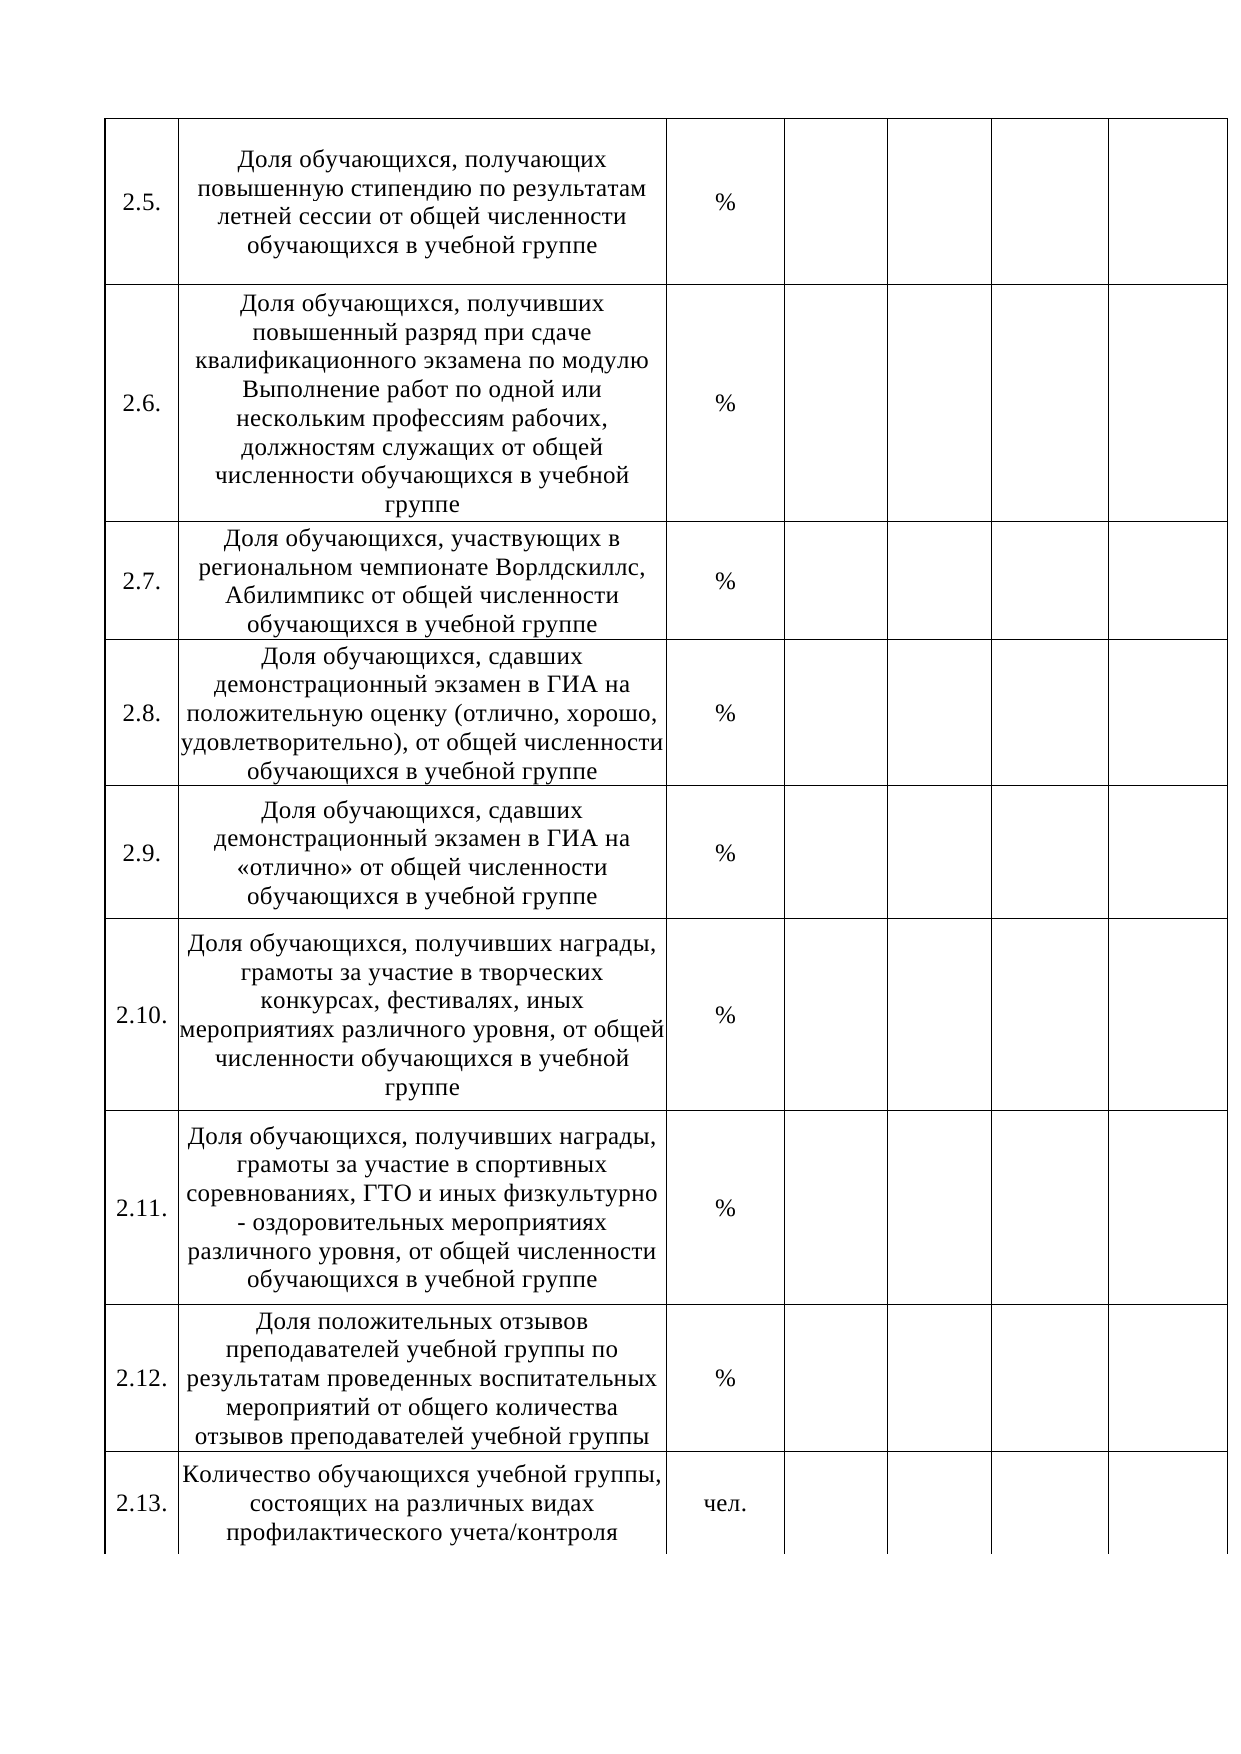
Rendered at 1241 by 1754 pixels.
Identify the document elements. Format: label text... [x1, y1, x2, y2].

table_cell [888, 640, 991, 785]
table_cell 2.5. [106, 119, 178, 284]
table_cell % [667, 919, 784, 1109]
table_cell 2.9. [106, 786, 178, 918]
table_cell [992, 786, 1108, 918]
table_cell [888, 786, 991, 918]
table_cell [888, 119, 991, 284]
table_cell Доля обучающихся, получивших награды, грамоты за участие в творческих конкурсах, фестивалях, иных мероприятиях различного уровня, от общей численности обучающихся в учебной группе [179, 919, 666, 1109]
table_cell [992, 1305, 1108, 1451]
table_cell Доля обучающихся, получивших награды, грамоты за участие в спортивных соревнованиях, ГТО и иных физкультурно - оздоровительных мероприятиях различного уровня, от общей численности обучающихся в учебной группе [179, 1111, 666, 1304]
table_cell Доля обучающихся, сдавших демонстрационный экзамен в ГИА на положительную оценку (отлично, хорошо, удовлетворительно), от общей численности обучающихся в учебной группе [179, 640, 666, 785]
table_cell [1109, 786, 1227, 918]
table_cell [992, 285, 1108, 521]
table_cell 2.10. [106, 919, 178, 1109]
table_cell [888, 1111, 991, 1304]
table_cell [888, 522, 991, 639]
table_cell [785, 285, 887, 521]
table_cell [785, 1452, 887, 1554]
table_cell [992, 1111, 1108, 1304]
table_cell 2.12. [106, 1305, 178, 1451]
table_cell [888, 285, 991, 521]
table_cell 2.13. [106, 1452, 178, 1554]
table_cell 2.8. [106, 640, 178, 785]
table_cell [785, 919, 887, 1109]
table_cell [992, 1452, 1108, 1554]
table_cell [785, 640, 887, 785]
table_cell [1109, 919, 1227, 1109]
table_cell [1109, 522, 1227, 639]
table_cell [785, 1305, 887, 1451]
table_cell [992, 640, 1108, 785]
table_cell [785, 119, 887, 284]
table_cell [888, 1452, 991, 1554]
table_cell Доля положительных отзывов преподавателей учебной группы по результатам проведенных воспитательных мероприятий от общего количества отзывов преподавателей учебной группы [179, 1305, 666, 1451]
table_cell чел. [667, 1452, 784, 1554]
table_cell [1109, 119, 1227, 284]
table_cell % [667, 522, 784, 639]
table_cell % [667, 119, 784, 284]
table_cell [785, 1111, 887, 1304]
table_cell [785, 786, 887, 918]
table_cell [992, 119, 1108, 284]
table_cell % [667, 640, 784, 785]
table_cell [888, 1305, 991, 1451]
table_cell Доля обучающихся, сдавших демонстрационный экзамен в ГИА на «отлично» от общей численности обучающихся в учебной группе [179, 786, 666, 918]
table_cell % [667, 1305, 784, 1451]
table_cell % [667, 786, 784, 918]
table_cell 2.11. [106, 1111, 178, 1304]
table_cell [1109, 1111, 1227, 1304]
table_cell 2.7. [106, 522, 178, 639]
table_cell % [667, 285, 784, 521]
table_cell Количество обучающихся учебной группы, состоящих на различных видах профилактического учета/контроля [179, 1452, 666, 1554]
table_cell Доля обучающихся, получающих повышенную стипендию по результатам летней сессии от общей численности обучающихся в учебной группе [179, 119, 666, 284]
table_cell [888, 919, 991, 1109]
table_cell 2.6. [106, 285, 178, 521]
table_cell [1109, 285, 1227, 521]
table_cell [992, 919, 1108, 1109]
table_cell Доля обучающихся, участвующих в региональном чемпионате Ворлдскиллс, Абилимпикс от общей численности обучающихся в учебной группе [179, 522, 666, 639]
table_cell [1109, 1452, 1227, 1554]
table_cell % [667, 1111, 784, 1304]
table_cell [992, 522, 1108, 639]
table_cell [785, 522, 887, 639]
table_cell [1109, 640, 1227, 785]
table_cell [1109, 1305, 1227, 1451]
table_cell Доля обучающихся, получивших повышенный разряд при сдаче квалификационного экзамена по модулю Выполнение работ по одной или нескольким профессиям рабочих, должностям служащих от общей численности обучающихся в учебной группе [179, 285, 666, 521]
